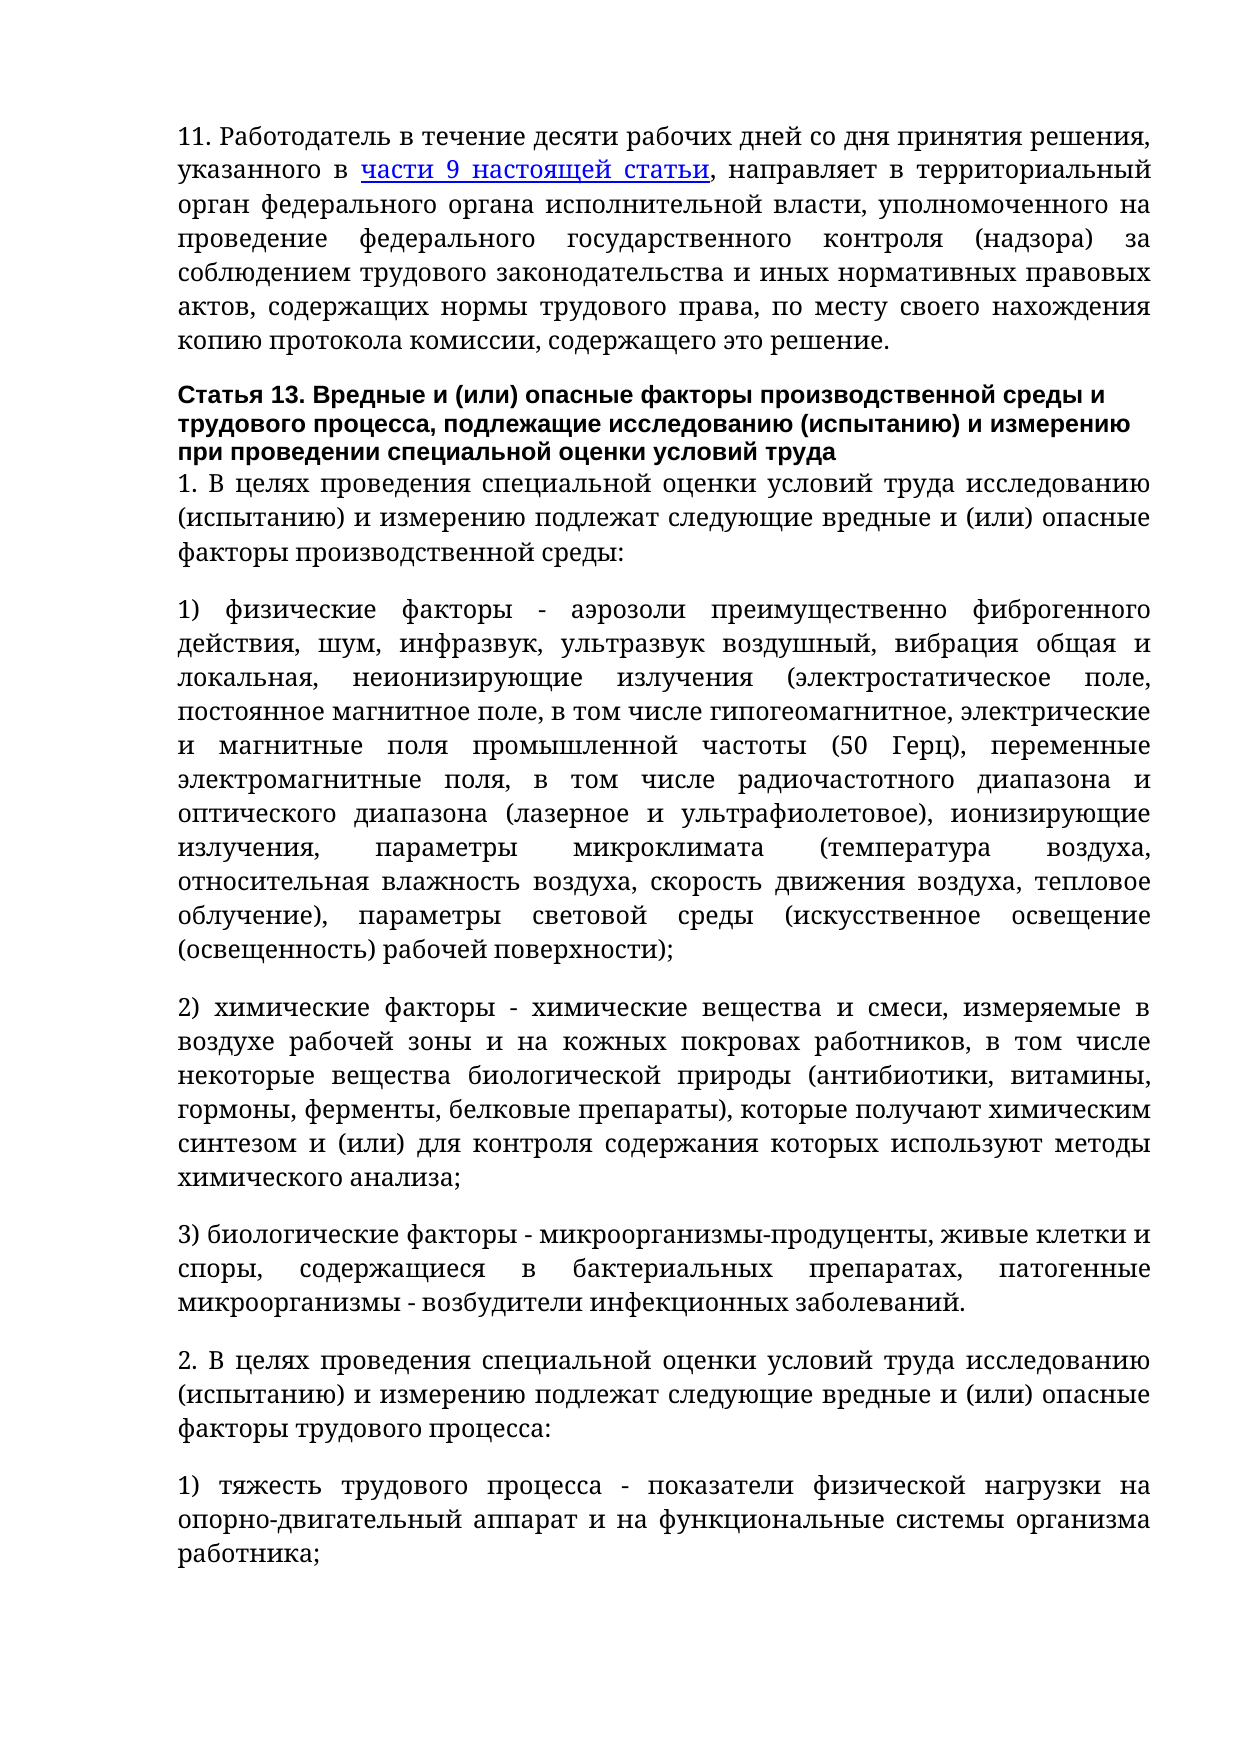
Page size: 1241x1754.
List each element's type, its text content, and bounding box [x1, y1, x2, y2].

text 1) тяжесть трудового процесса - показатели физической нагрузки на опорно-двигательный аппарат и на функциональные системы организма работника; [177, 1468, 1152, 1570]
text 1) физические факторы - аэрозоли преимущественно фиброгенного действия, шум, инфразвук, ультразвук воздушный, вибрация общая и локальная, неионизирующие излучения (электростатическое поле, постоянное магнитное поле, в том числе гипогеомагнитное, электрические и магнитные поля промышленной частоты (50 Герц), переменные электромагнитные поля, в том числе радиочастотного диапазона и оптического диапазона (лазерное и ультрафиолетовое), ионизирующие излучения, параметры микроклимата (температура воздуха, относительная влажность воздуха, скорость движения воздуха, тепловое облучение), параметры световой среды (искусственное освещение (освещенность) рабочей поверхности); [177, 591, 1152, 966]
text 11. Работодатель в течение десяти рабочих дней со дня принятия решения, указанного в части 9 настоящей статьи, направляет в территориальный орган федерального органа исполнительной власти, уполномоченного на проведение федерального государственного контроля (надзора) за соблюдением трудового законодательства и иных нормативных правовых актов, содержащих нормы трудового права, по месту своего нахождения копию протокола комиссии, содержащего это решение. [177, 118, 1152, 357]
text Статья 13. Вредные и (или) опасные факторы производственной среды и трудового процесса, подлежащие исследованию (испытанию) и измерению при проведении специальной оценки условий труда [177, 380, 1152, 466]
text 3) биологические факторы - микроорганизмы-продуценты, живые клетки и споры, содержащиеся в бактериальных препаратах, патогенные микроорганизмы - возбудители инфекционных заболеваний. [177, 1217, 1152, 1319]
text 2. В целях проведения специальной оценки условий труда исследованию (испытанию) и измерению подлежат следующие вредные и (или) опасные факторы трудового процесса: [177, 1342, 1152, 1444]
text 2) химические факторы - химические вещества и смеси, измеряемые в воздухе рабочей зоны и на кожных покровах работников, в том числе некоторые вещества биологической природы (антибиотики, витамины, гормоны, ферменты, белковые препараты), которые получают химическим синтезом и (или) для контроля содержания которых используют методы химического анализа; [177, 989, 1152, 1194]
text 1. В целях проведения специальной оценки условий труда исследованию (испытанию) и измерению подлежат следующие вредные и (или) опасные факторы производственной среды: [177, 466, 1152, 568]
